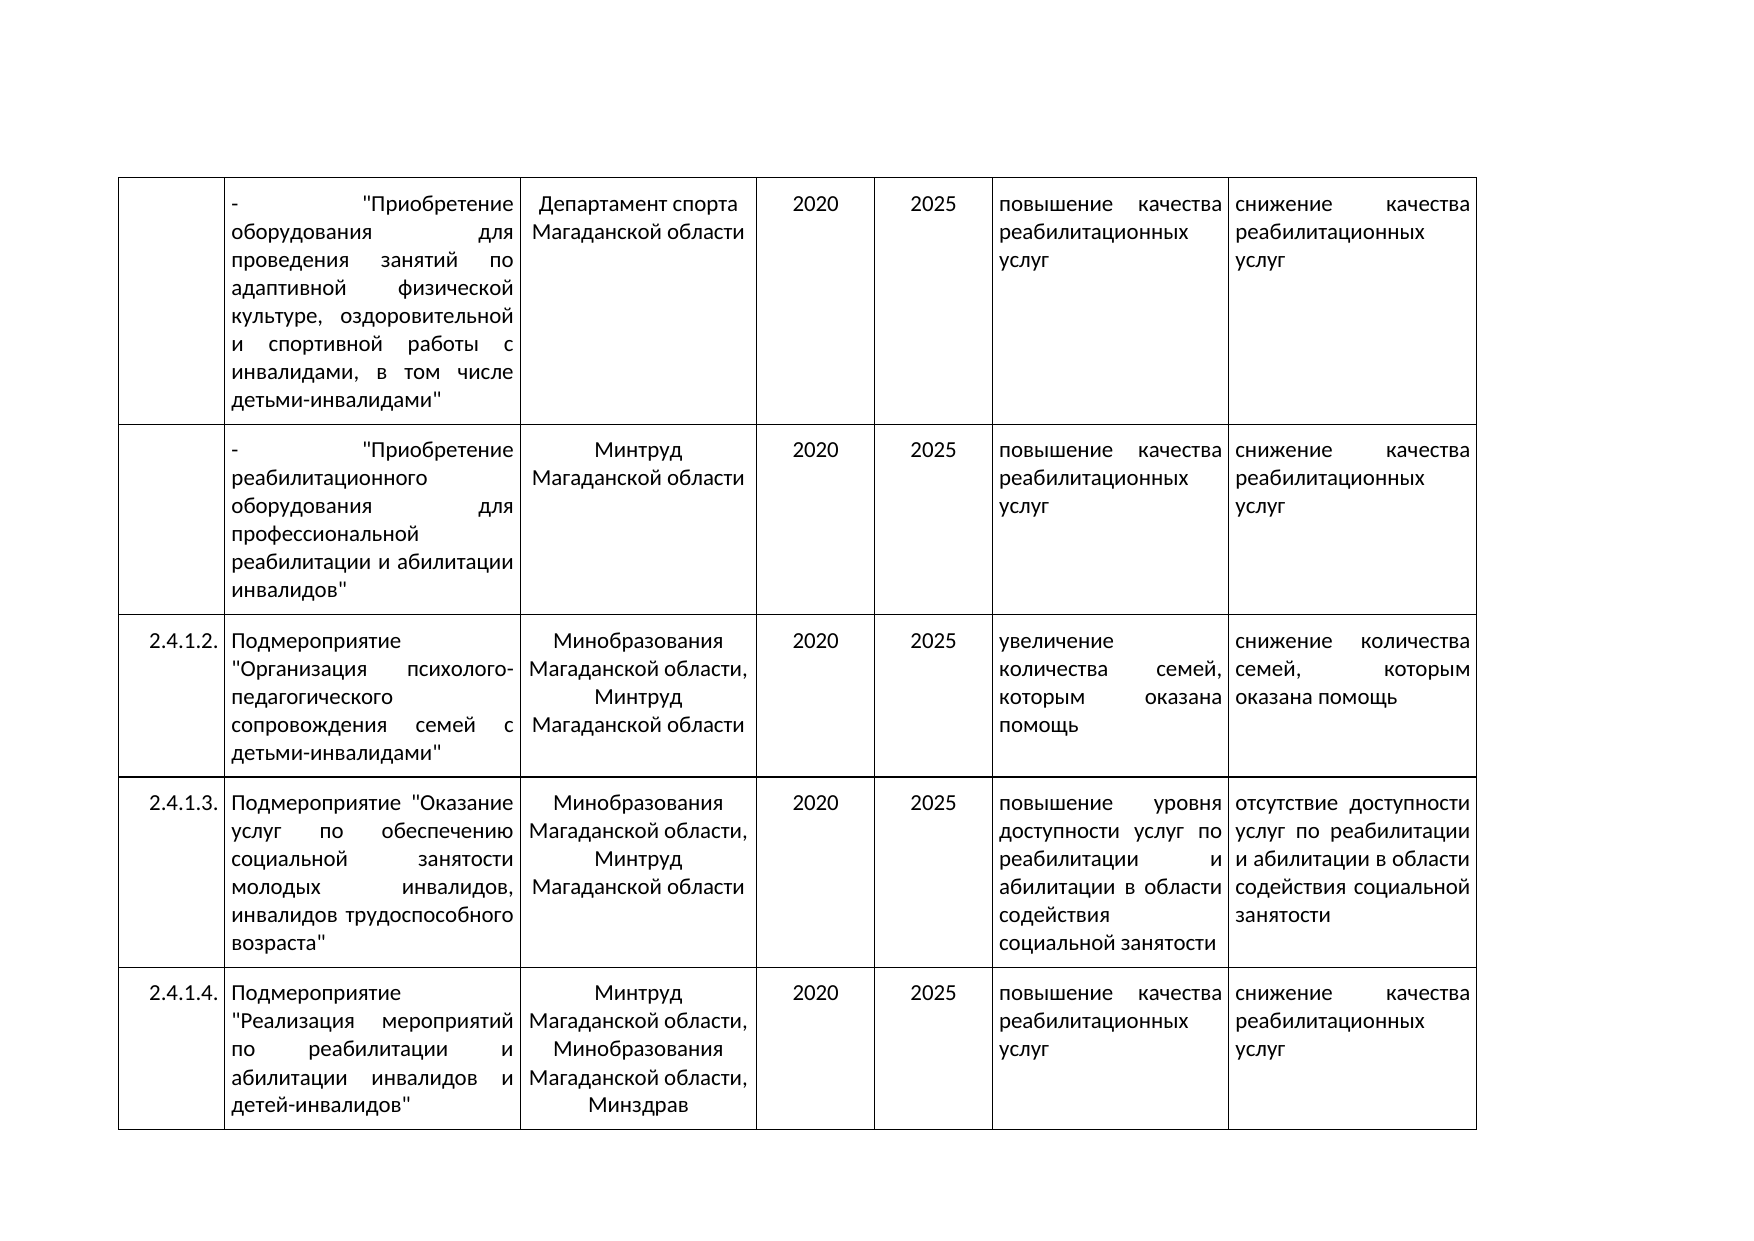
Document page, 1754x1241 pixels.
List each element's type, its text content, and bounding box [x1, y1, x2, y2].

table_cell Минтруд Магаданской области [521, 425, 756, 614]
table_cell Минобразования Магаданской области, Минтруд Магаданской области [521, 778, 756, 967]
table_cell 2025 [875, 178, 992, 424]
table_cell снижение количества семей, которым оказана помощь [1229, 615, 1476, 776]
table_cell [225, 968, 520, 1129]
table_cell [993, 968, 1228, 1129]
table_cell - "Приобретение оборудования для проведения занятий по адаптивной физической культуре, оздоровительной и спортивной работы с инвалидами, в том числе детьми-инвалидами" [225, 178, 520, 424]
table_cell 2.4.1.4. [119, 968, 224, 1129]
table_cell 2025 [875, 425, 992, 614]
table_cell 2020 [757, 178, 874, 424]
table_cell отсутствие доступности услуг по реабилитации и абилитации в области содействия социальной занятости [1229, 778, 1476, 967]
table_cell Минобразования Магаданской области, Минтруд Магаданской области [521, 615, 756, 776]
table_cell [521, 968, 756, 1129]
table_cell 2025 [875, 615, 992, 776]
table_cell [1229, 968, 1476, 1129]
table_cell 2.4.1.3. [119, 778, 224, 967]
table_cell 2025 [875, 968, 992, 1129]
table_cell Департамент спорта Магаданской области [521, 178, 756, 424]
table_cell повышение качества реабилитационных услуг [993, 425, 1228, 614]
table_cell повышение уровня доступности услуг по реабилитации и абилитации в области содействия социальной занятости [993, 778, 1228, 967]
table_cell - "Приобретение реабилитационного оборудования для профессиональной реабилитации и абилитации инвалидов" [225, 425, 520, 614]
table_cell Подмероприятие "Организация психолого-педагогического сопровождения семей с детьми-инвалидами" [225, 615, 520, 776]
table_cell 2020 [757, 778, 874, 967]
table_cell 2020 [757, 425, 874, 614]
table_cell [1229, 178, 1476, 424]
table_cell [993, 178, 1228, 424]
table_cell 2020 [757, 968, 874, 1129]
table_cell [119, 178, 224, 424]
table_cell 2025 [875, 778, 992, 967]
table_cell [119, 425, 224, 614]
table_cell увеличение количества семей, которым оказана помощь [993, 615, 1228, 776]
table_cell снижение качества реабилитационных услуг [1229, 425, 1476, 614]
table_cell Подмероприятие "Оказание услуг по обеспечению социальной занятости молодых инвалидов, инвалидов трудоспособного возраста" [225, 778, 520, 967]
table_cell 2.4.1.2. [119, 615, 224, 776]
table_cell 2020 [757, 615, 874, 776]
